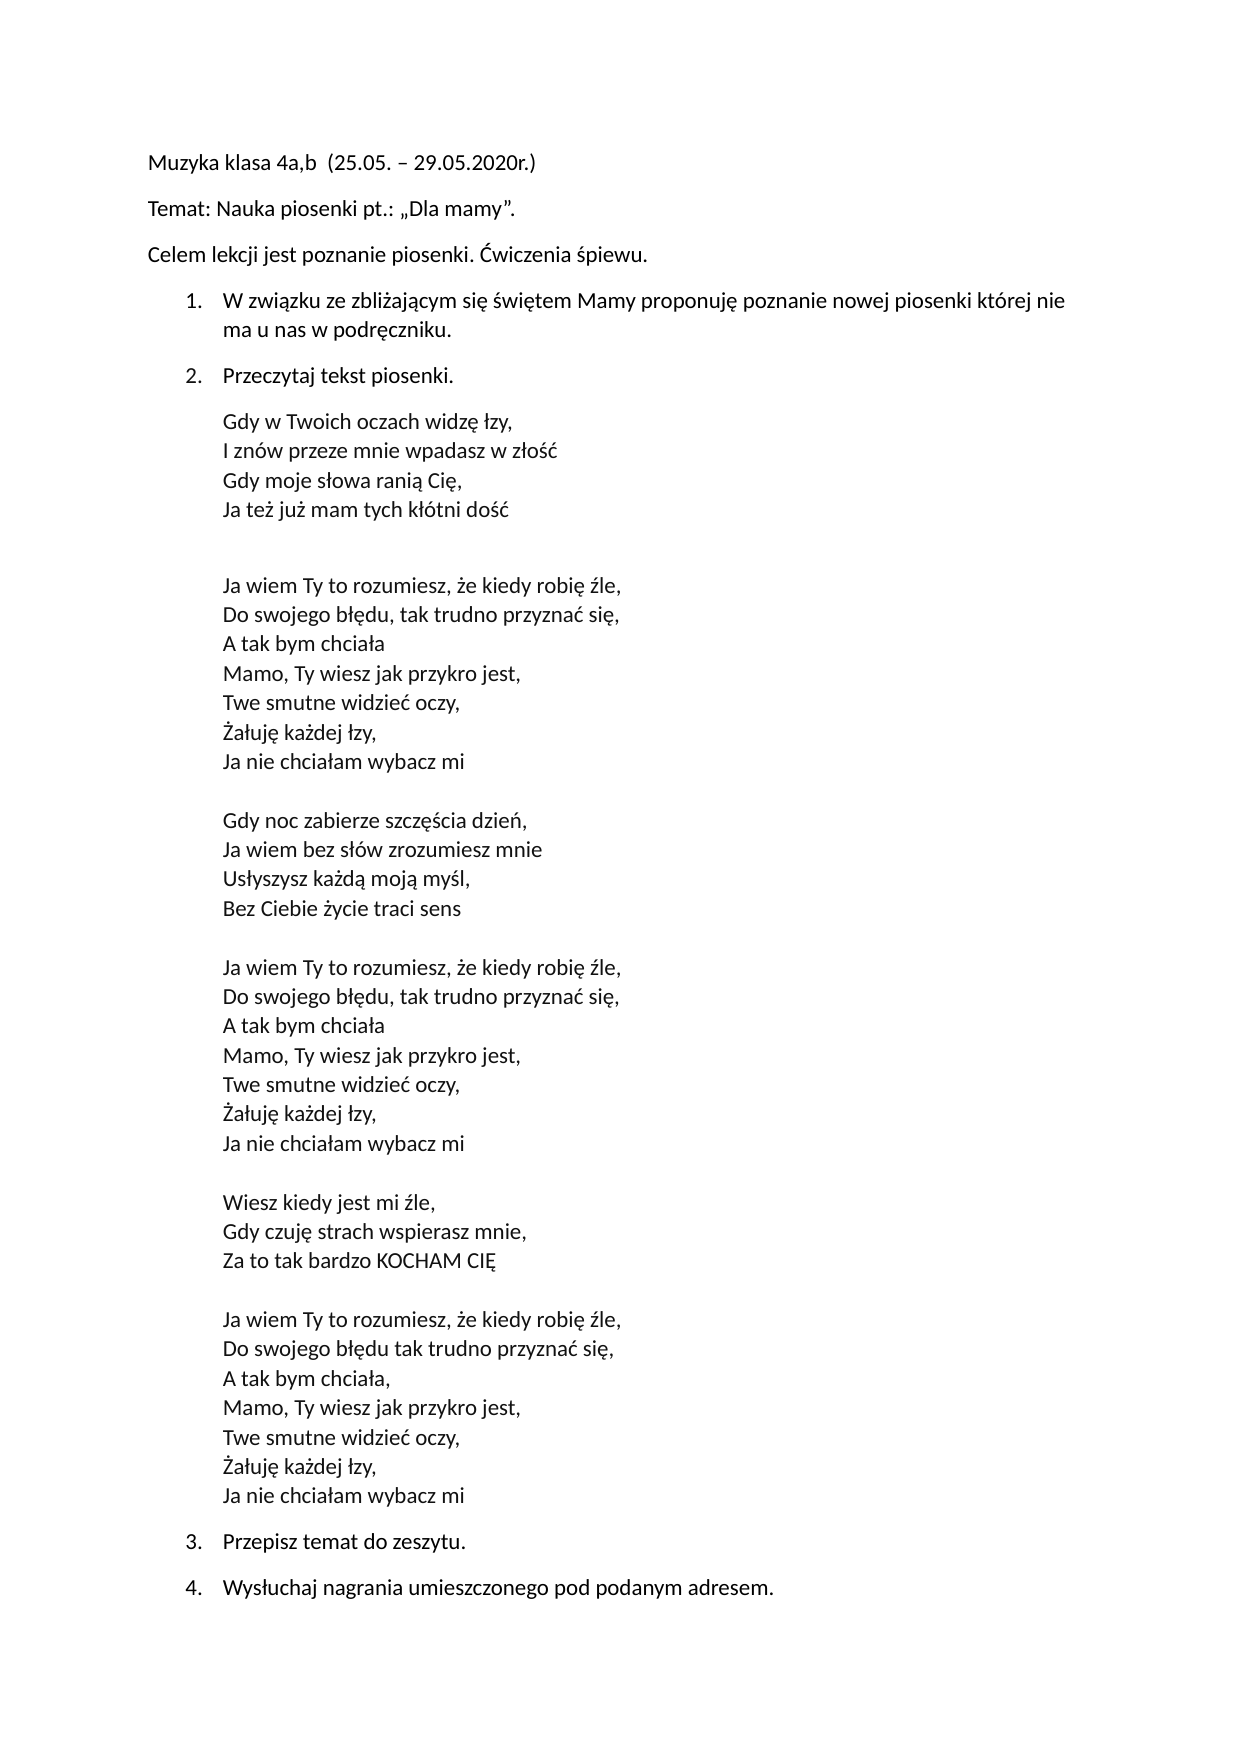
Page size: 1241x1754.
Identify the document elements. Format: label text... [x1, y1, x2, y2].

text Celem lekcji jest poznanie piosenki. Ćwiczenia śpiewu. [148, 240, 1093, 268]
list Przepisz temat do zeszytu. [185, 1527, 1093, 1555]
list W związku ze zbliżającym się świętem Mamy proponuję poznanie nowej piosenki której nie ma u nas w podręczniku. [185, 286, 1093, 343]
text Muzyka klasa 4a,b (25.05. – 29.05.2020r.) [148, 148, 1093, 176]
text Temat: Nauka piosenki pt.: „Dla mamy”. [148, 194, 1093, 222]
list Ja wiem Ty to rozumiesz, że kiedy robię źle, Do swojego błędu, tak trudno przyznać się, A tak bym chciała Mamo, Ty wiesz jak przykro jest, Twe smutne widzieć oczy, Żałuję każdej łzy, Ja nie chciałam wybacz mi Gdy noc zabierze szczęścia dzień, Ja wiem bez słów zrozumiesz mnie Usłyszysz każdą moją myśl, Bez Ciebie życie traci sens Ja wiem Ty to rozumiesz, że kiedy robię źle, Do swojego błędu, tak trudno przyznać się, A tak bym chciała Mamo, Ty wiesz jak przykro jest, Twe smutne widzieć oczy, Żałuję każdej łzy, Ja nie chciałam wybacz mi Wiesz kiedy jest mi źle, Gdy czuję strach wspierasz mnie, Za to tak bardzo KOCHAM CIĘ Ja wiem Ty to rozumiesz, że kiedy robię źle, Do swojego błędu tak trudno przyznać się, A tak bym chciała, Mamo, Ty wiesz jak przykro jest, Twe smutne widzieć oczy, Żałuję każdej łzy, Ja nie chciałam wybacz mi [223, 571, 1093, 1509]
list Przeczytaj tekst piosenki. [185, 361, 1093, 389]
list Wysłuchaj nagrania umieszczonego pod podanym adresem. [185, 1573, 1093, 1601]
list Gdy w Twoich oczach widzę łzy, I znów przeze mnie wpadasz w złość Gdy moje słowa ranią Cię, Ja też już mam tych kłótni dość [223, 407, 1093, 553]
